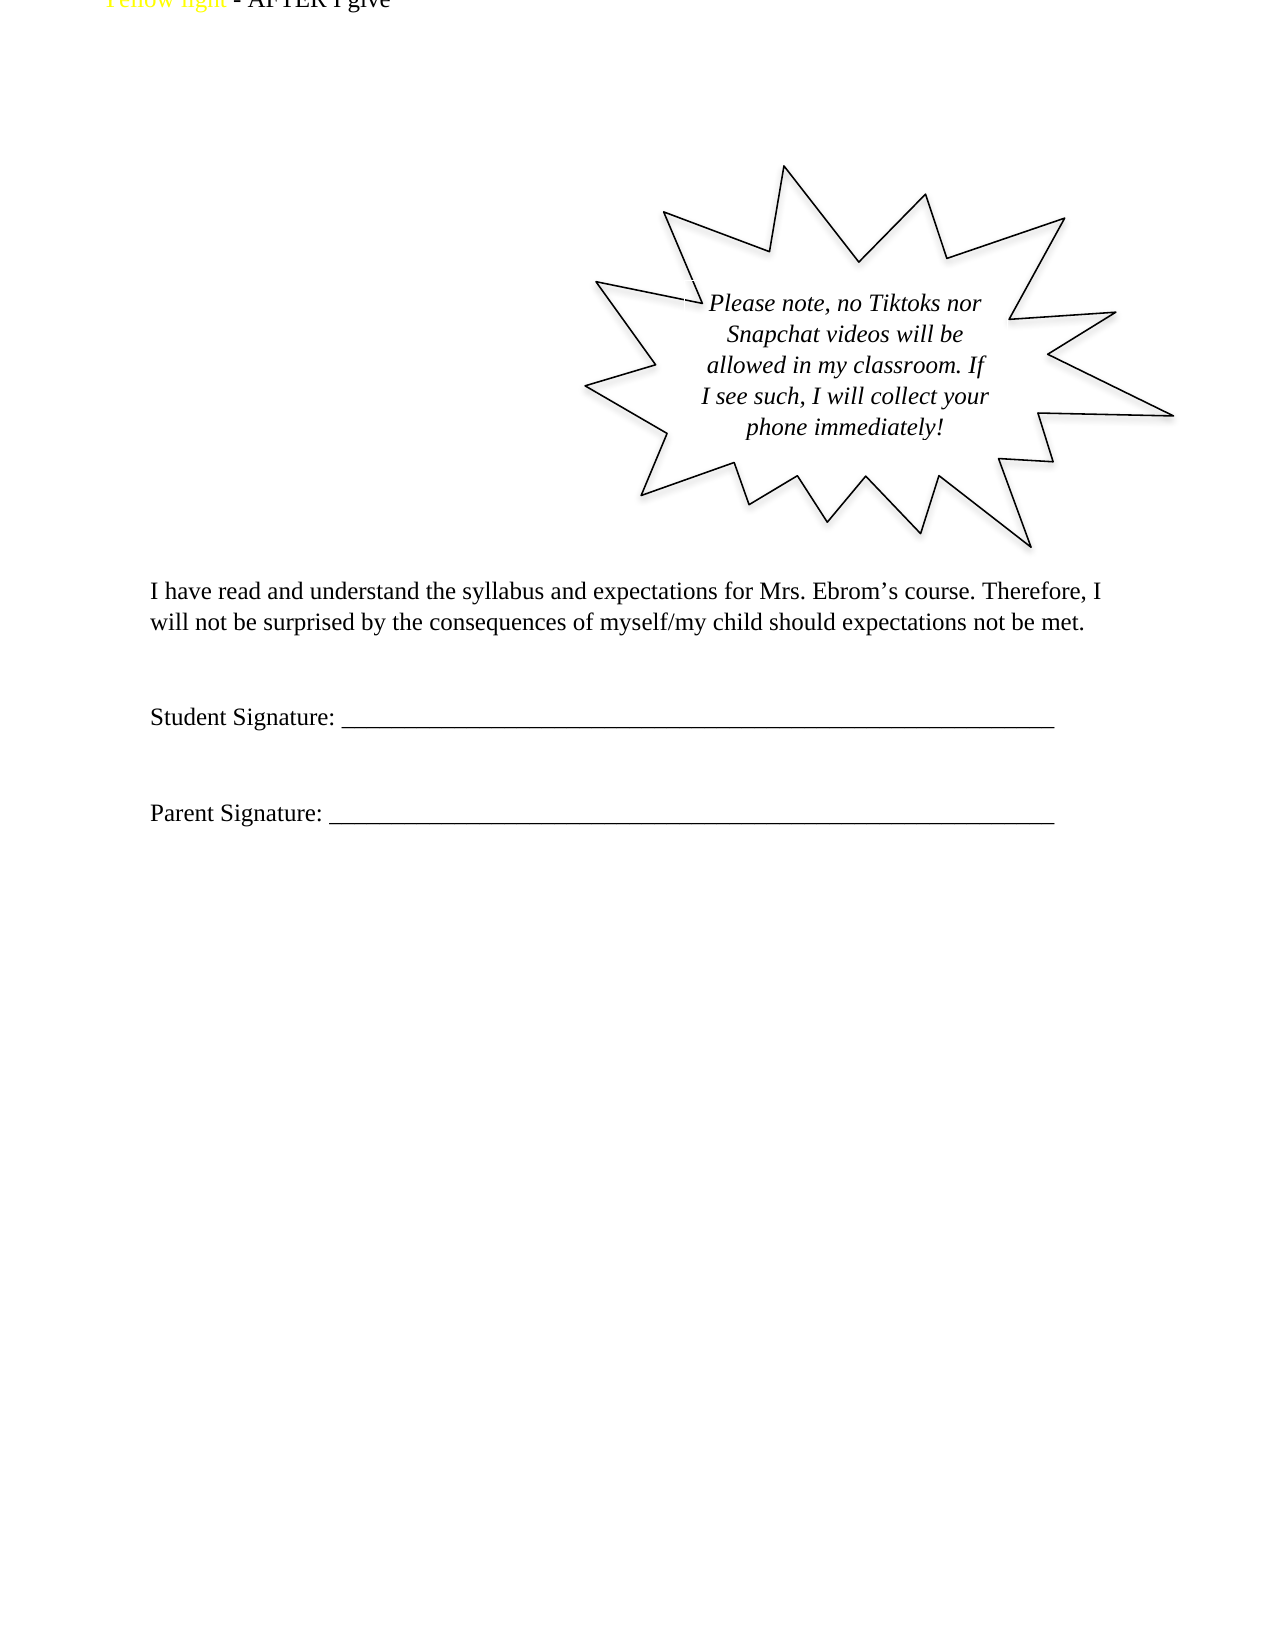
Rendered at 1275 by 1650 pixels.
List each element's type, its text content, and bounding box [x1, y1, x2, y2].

text Parent Signature: __________________________________________________________ [150, 798, 1125, 827]
text I have read and understand the syllabus and expectations for Mrs. Ebrom’s course. Therefore, I will not be surprised by the consequences of myself/my child should expectations not be met. [150, 576, 1125, 636]
text Student Signature: _________________________________________________________ [150, 702, 1125, 731]
